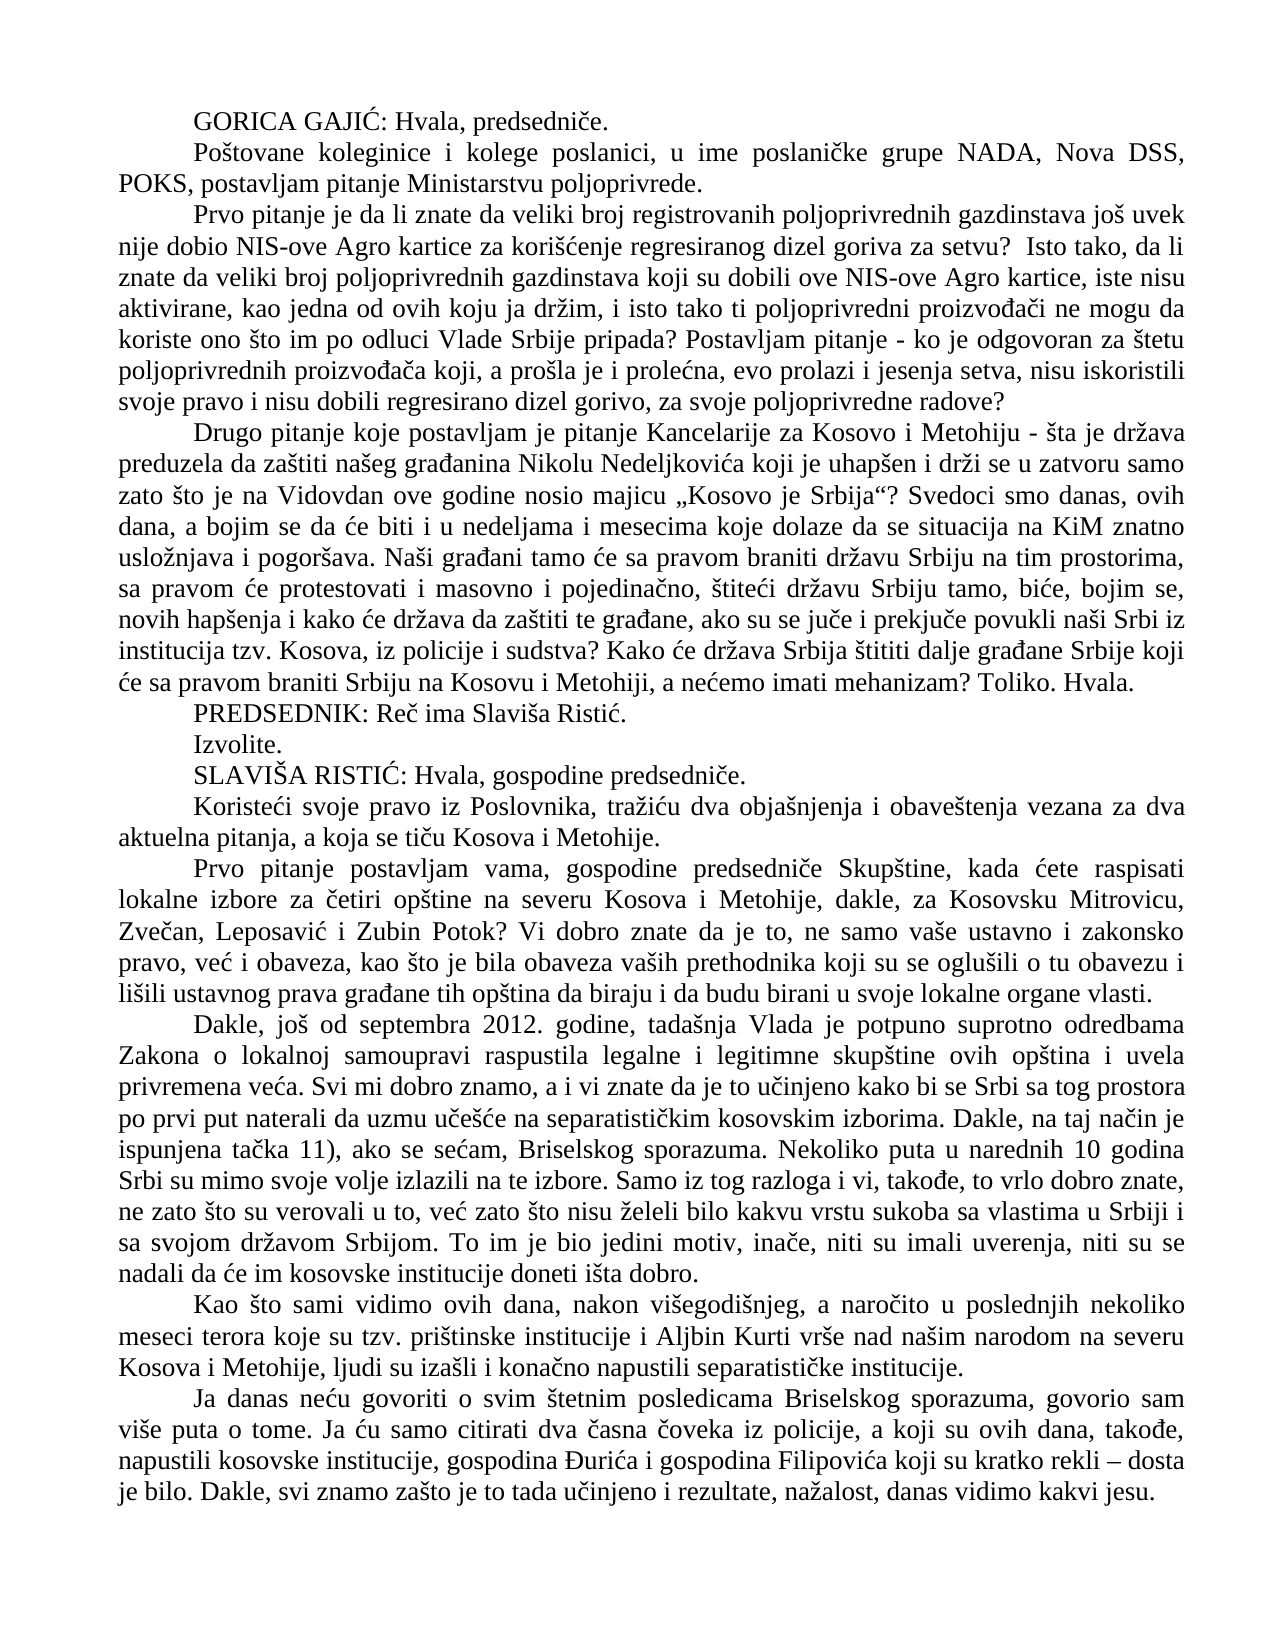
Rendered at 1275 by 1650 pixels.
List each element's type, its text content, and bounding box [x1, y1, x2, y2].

text SLAVIŠA RISTIĆ: Hvala, gospodine predsedniče. [118, 759, 1186, 790]
text Kao što sami vidimo ovih dana, nakon višegodišnjeg, a naročito u poslednjih nekoliko meseci terora koje su tzv. prištinske institucije i Aljbin Kurti vrše nad našim narodom na severu Kosova i Metohije, ljudi su izašli i konačno napustili separatističke institucije. [118, 1288, 1186, 1382]
text PREDSEDNIK: Reč ima Slaviša Ristić. [118, 697, 1186, 728]
text Dakle, još od septembra 2012. godine, tadašnja Vlada je potpuno suprotno odredbama Zakona o lokalnoj samoupravi raspustila legalne i legitimne skupštine ovih opština i uvela privremena veća. Svi mi dobro znamo, a i vi znate da je to učinjeno kako bi se Srbi sa tog prostora po prvi put naterali da uzmu učešće na separatističkim kosovskim izborima. Dakle, na taj način je ispunjena tačka 11), ako se sećam, Briselskog sporazuma. Nekoliko puta u narednih 10 godina Srbi su mimo svoje volje izlazili na te izbore. Samo iz tog razloga i vi, takođe, to vrlo dobro znate, ne zato što su verovali u to, već zato što nisu želeli bilo kakvu vrstu sukoba sa vlastima u Srbiji i sa svojom državom Srbijom. To im je bio jedini motiv, inače, niti su imali uverenja, niti su se nadali da će im kosovske institucije doneti išta dobro. [118, 1008, 1186, 1288]
text Izvolite. [118, 728, 1186, 759]
text Poštovane koleginice i kolege poslanici, u ime poslaničke grupe NADA, Nova DSS, POKS, postavljam pitanje Ministarstvu poljoprivrede. [118, 136, 1186, 198]
text Prvo pitanje je da li znate da veliki broj registrovanih poljoprivrednih gazdinstava još uvek nije dobio NIS-ove Agro kartice za korišćenje regresiranog dizel goriva za setvu? Isto tako, da li znate da veliki broj poljoprivrednih gazdinstava koji su dobili ove NIS-ove Agro kartice, iste nisu aktivirane, kao jedna od ovih koju ja držim, i isto tako ti poljoprivredni proizvođači ne mogu da koriste ono što im po odluci Vlade Srbije pripada? Postavljam pitanje - ko je odgovoran za štetu poljoprivrednih proizvođača koji, a prošla je i prolećna, evo prolazi i jesenja setva, nisu iskoristili svoje pravo i nisu dobili regresirano dizel gorivo, za svoje poljoprivredne radove? [118, 198, 1186, 416]
text GORICA GAJIĆ: Hvala, predsedniče. [118, 105, 1186, 136]
text Ja danas neću govoriti o svim štetnim posledicama Briselskog sporazuma, govorio sam više puta o tome. Ja ću samo citirati dva časna čoveka iz policije, a koji su ovih dana, takođe, napustili kosovske institucije, gospodina Đurića i gospodina Filipovića koji su kratko rekli – dosta je bilo. Dakle, svi znamo zašto je to tada učinjeno i rezultate, nažalost, danas vidimo kakvi jesu. [118, 1382, 1186, 1507]
text Koristeći svoje pravo iz Poslovnika, tražiću dva objašnjenja i obaveštenja vezana za dva aktuelna pitanja, a koja se tiču Kosova i Metohije. [118, 790, 1186, 852]
text Drugo pitanje koje postavljam je pitanje Kancelarije za Kosovo i Metohiju - šta je država preduzela da zaštiti našeg građanina Nikolu Nedeljkovića koji je uhapšen i drži se u zatvoru samo zato što je na Vidovdan ove godine nosio majicu „Kosovo je Srbija“? Svedoci smo danas, ovih dana, a bojim se da će biti i u nedeljama i mesecima koje dolaze da se situacija na KiM znatno usložnjava i pogoršava. Naši građani tamo će sa pravom braniti državu Srbiju na tim prostorima, sa pravom će protestovati i masovno i pojedinačno, štiteći državu Srbiju tamo, biće, bojim se, novih hapšenja i kako će država da zaštiti te građane, ako su se juče i prekjuče povukli naši Srbi iz institucija tzv. Kosova, iz policije i sudstva? Kako će država Srbija štititi dalje građane Srbije koji će sa pravom braniti Srbiju na Kosovu i Metohiji, a nećemo imati mehanizam? Toliko. Hvala. [118, 416, 1186, 697]
text Prvo pitanje postavljam vama, gospodine predsedniče Skupštine, kada ćete raspisati lokalne izbore za četiri opštine na severu Kosova i Metohije, dakle, za Kosovsku Mitrovicu, Zvečan, Leposavić i Zubin Potok? Vi dobro znate da je to, ne samo vaše ustavno i zakonsko pravo, već i obaveza, kao što je bila obaveza vaših prethodnika koji su se oglušili o tu obavezu i lišili ustavnog prava građane tih opština da biraju i da budu birani u svoje lokalne organe vlasti. [118, 852, 1186, 1008]
